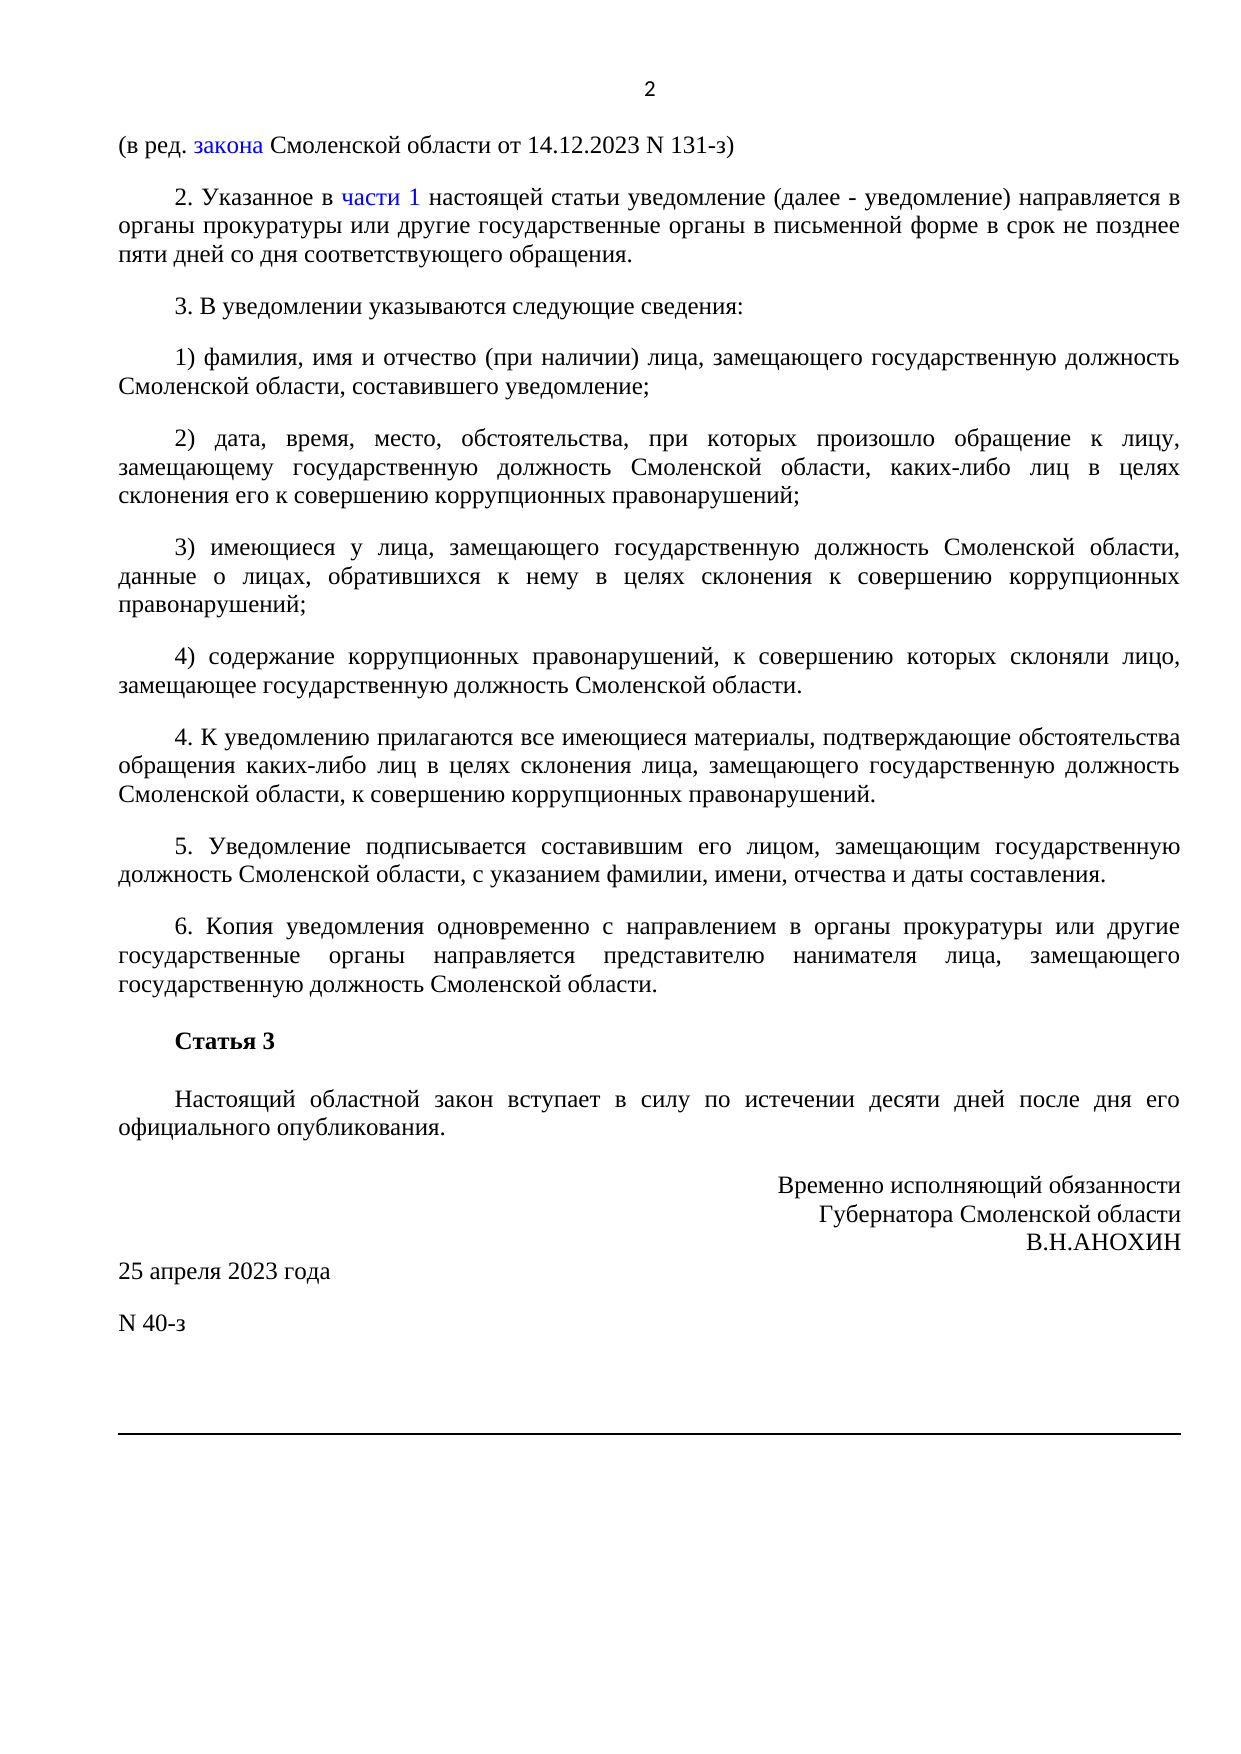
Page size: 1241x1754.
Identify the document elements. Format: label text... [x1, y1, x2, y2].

text Настоящий областной закон вступает в силу по истечении десяти дней после дня его официального опубликования. [118, 1084, 1181, 1141]
text 2) дата, время, место, обстоятельства, при которых произошло обращение к лицу, замещающему государственную должность Смоленской области, каких-либо лиц в целях склонения его к совершению коррупционных правонарушений; [118, 423, 1181, 509]
text В.Н.АНОХИН [118, 1227, 1181, 1256]
text 2. Указанное в части 1 настоящей статьи уведомление (далее - уведомление) направляется в органы прокуратуры или другие государственные органы в письменной форме в срок не позднее пяти дней со дня соответствующего обращения. [118, 182, 1181, 268]
text Временно исполняющий обязанности [118, 1170, 1181, 1199]
text 3) имеющиеся у лица, замещающего государственную должность Смоленской области, данные о лицах, обратившихся к нему в целях склонения к совершению коррупционных правонарушений; [118, 532, 1181, 618]
text 4. К уведомлению прилагаются все имеющиеся материалы, подтверждающие обстоятельства обращения каких-либо лиц в целях склонения лица, замещающего государственную должность Смоленской области, к совершению коррупционных правонарушений. [118, 722, 1181, 808]
text 4) содержание коррупционных правонарушений, к совершению которых склоняли лицо, замещающее государственную должность Смоленской области. [118, 641, 1181, 699]
text Губернатора Смоленской области [118, 1199, 1181, 1227]
text 3. В уведомлении указываются следующие сведения: [118, 291, 1181, 319]
text 25 апреля 2023 года [118, 1256, 1181, 1285]
title Статья 3 [118, 1026, 1181, 1055]
text (в ред. закона Смоленской области от 14.12.2023 N 131-з) [118, 130, 1181, 159]
text 6. Копия уведомления одновременно с направлением в органы прокуратуры или другие государственные органы направляется представителю нанимателя лица, замещающего государственную должность Смоленской области. [118, 911, 1181, 997]
text 5. Уведомление подписывается составившим его лицом, замещающим государственную должность Смоленской области, с указанием фамилии, имени, отчества и даты составления. [118, 831, 1181, 888]
text 1) фамилия, имя и отчество (при наличии) лица, замещающего государственную должность Смоленской области, составившего уведомление; [118, 342, 1181, 400]
text N 40-з [118, 1308, 1181, 1337]
